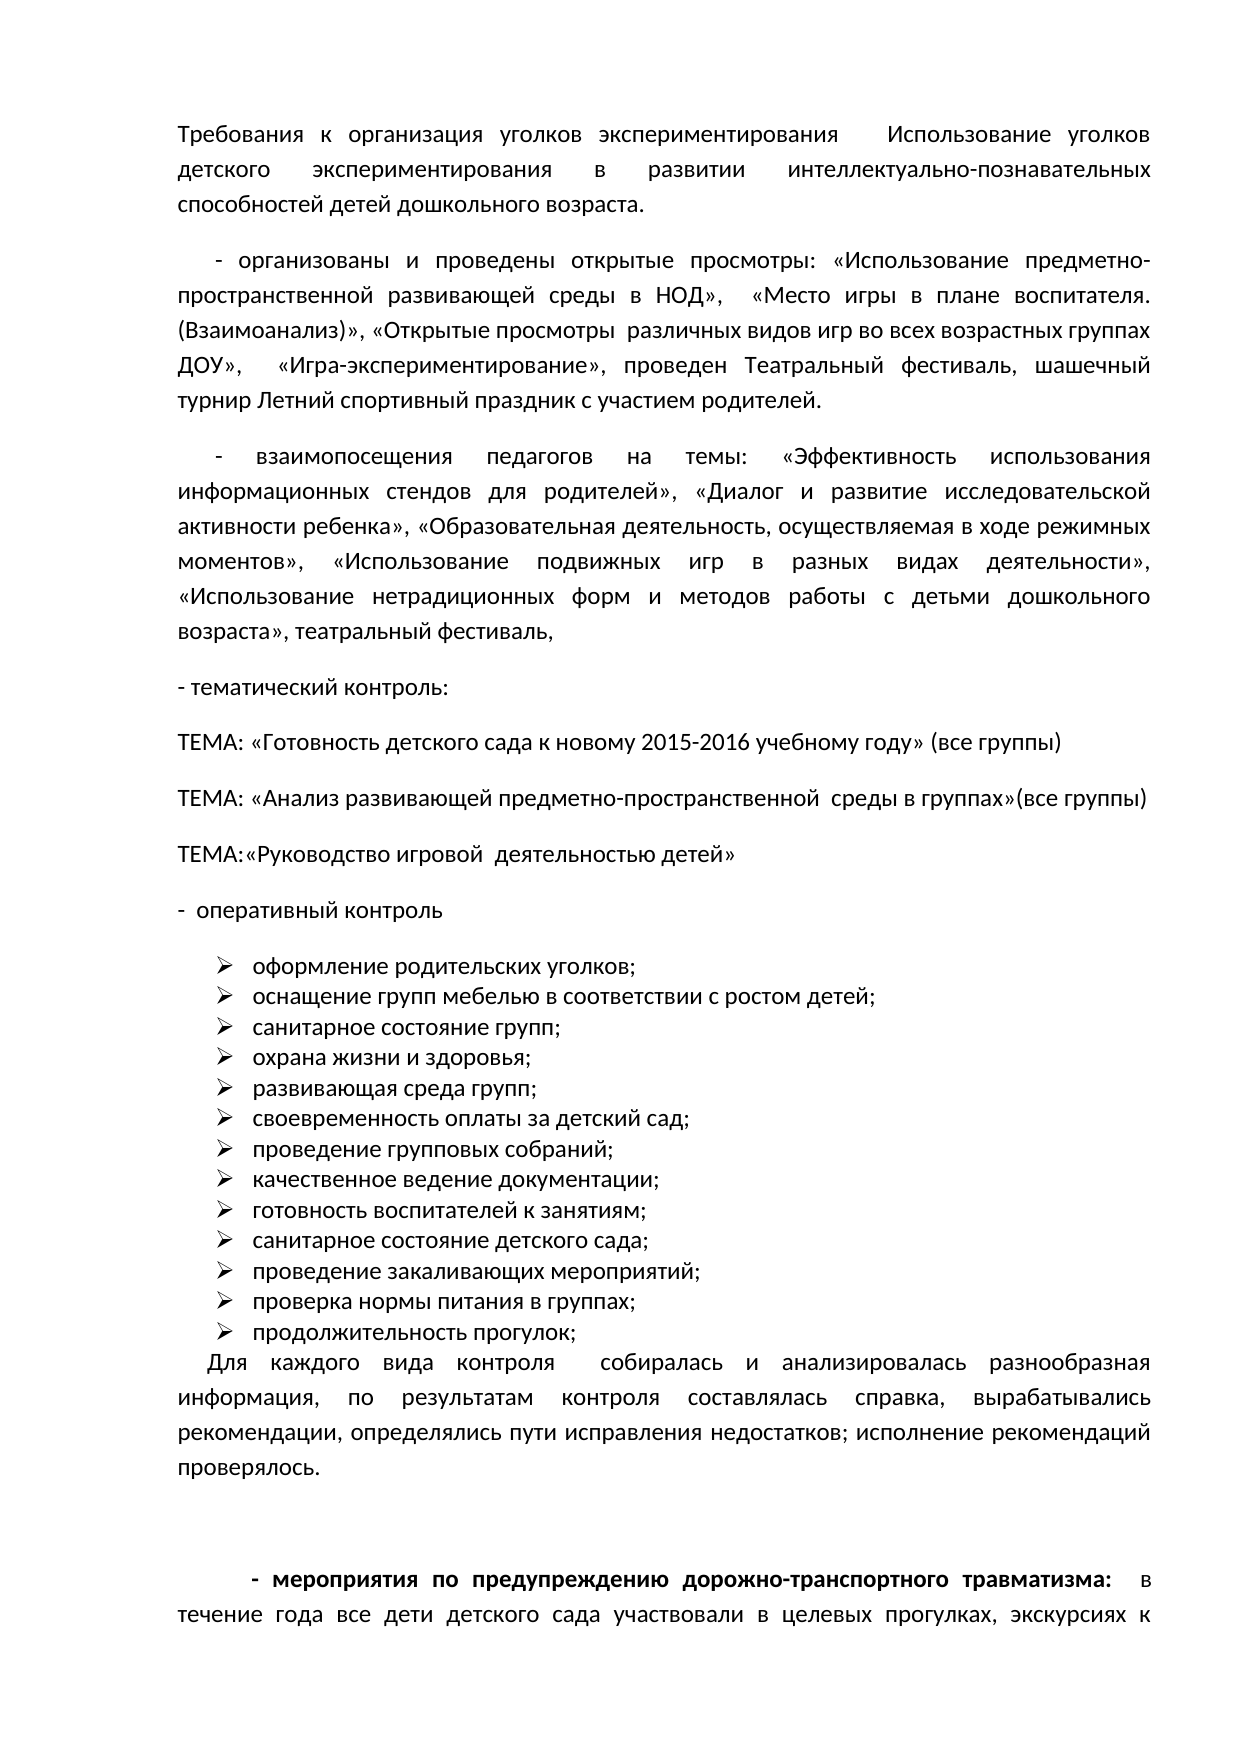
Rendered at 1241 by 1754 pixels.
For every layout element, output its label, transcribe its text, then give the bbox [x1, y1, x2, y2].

list продолжительность прогулок; [215, 1316, 1152, 1347]
list охрана жизни и здоровья; [215, 1041, 1152, 1072]
text ТЕМА:«Руководство игровой деятельностью детей» [177, 838, 1152, 869]
list оформление родительских уголков; [215, 950, 1152, 980]
list санитарное состояние детского сада; [215, 1224, 1152, 1255]
list проведение закаливающих мероприятий; [215, 1255, 1152, 1286]
text ТЕМА: «Готовность детского сада к новому 2015-2016 учебному году» (все группы) [177, 726, 1152, 757]
text - тематический контроль: [177, 671, 1152, 701]
list оснащение групп мебелью в соответствии с ростом детей; [215, 980, 1152, 1011]
list качественное ведение документации; [215, 1163, 1152, 1194]
list проведение групповых собраний; [215, 1133, 1152, 1163]
text - организованы и проведены открытые просмотры: «Использование предметно-пространственной развивающей среды в НОД», «Место игры в плане воспитателя. (Взаимоанализ)», «Открытые просмотры различных видов игр во всех возрастных группах ДОУ», «Игра-экспериментирование», проведен Театральный фестиваль, шашечный турнир Летний спортивный праздник с участием родителей. [177, 244, 1152, 414]
text ТЕМА: «Анализ развивающей предметно-пространственной среды в группах»(все группы) [177, 782, 1152, 813]
list развивающая среда групп; [215, 1072, 1152, 1102]
text - оперативный контроль [177, 894, 1152, 924]
list проверка нормы питания в группах; [215, 1286, 1152, 1316]
text Для каждого вида контроля собиралась и анализировалась разнообразная информация, по результатам контроля составлялась справка, вырабатывались рекомендации, определялись пути исправления недостатков; исполнение рекомендаций проверялось. [177, 1347, 1152, 1482]
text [177, 1563, 1152, 1629]
text - взаимопосещения педагогов на темы: «Эффективность использования информационных стендов для родителей», «Диалог и развитие исследовательской активности ребенка», «Образовательная деятельность, осуществляемая в ходе режимных моментов», «Использование подвижных игр в разных видах деятельности», «Использование нетрадиционных форм и методов работы с детьми дошкольного возраста», театральный фестиваль, [177, 440, 1152, 645]
list санитарное состояние групп; [215, 1011, 1152, 1041]
list своевременность оплаты за детский сад; [215, 1102, 1152, 1133]
text Требования к организация уголков экспериментирования Использование уголков детского экспериментирования в развитии интеллектуально-познавательных способностей детей дошкольного возраста. [177, 118, 1152, 219]
list готовность воспитателей к занятиям; [215, 1194, 1152, 1224]
